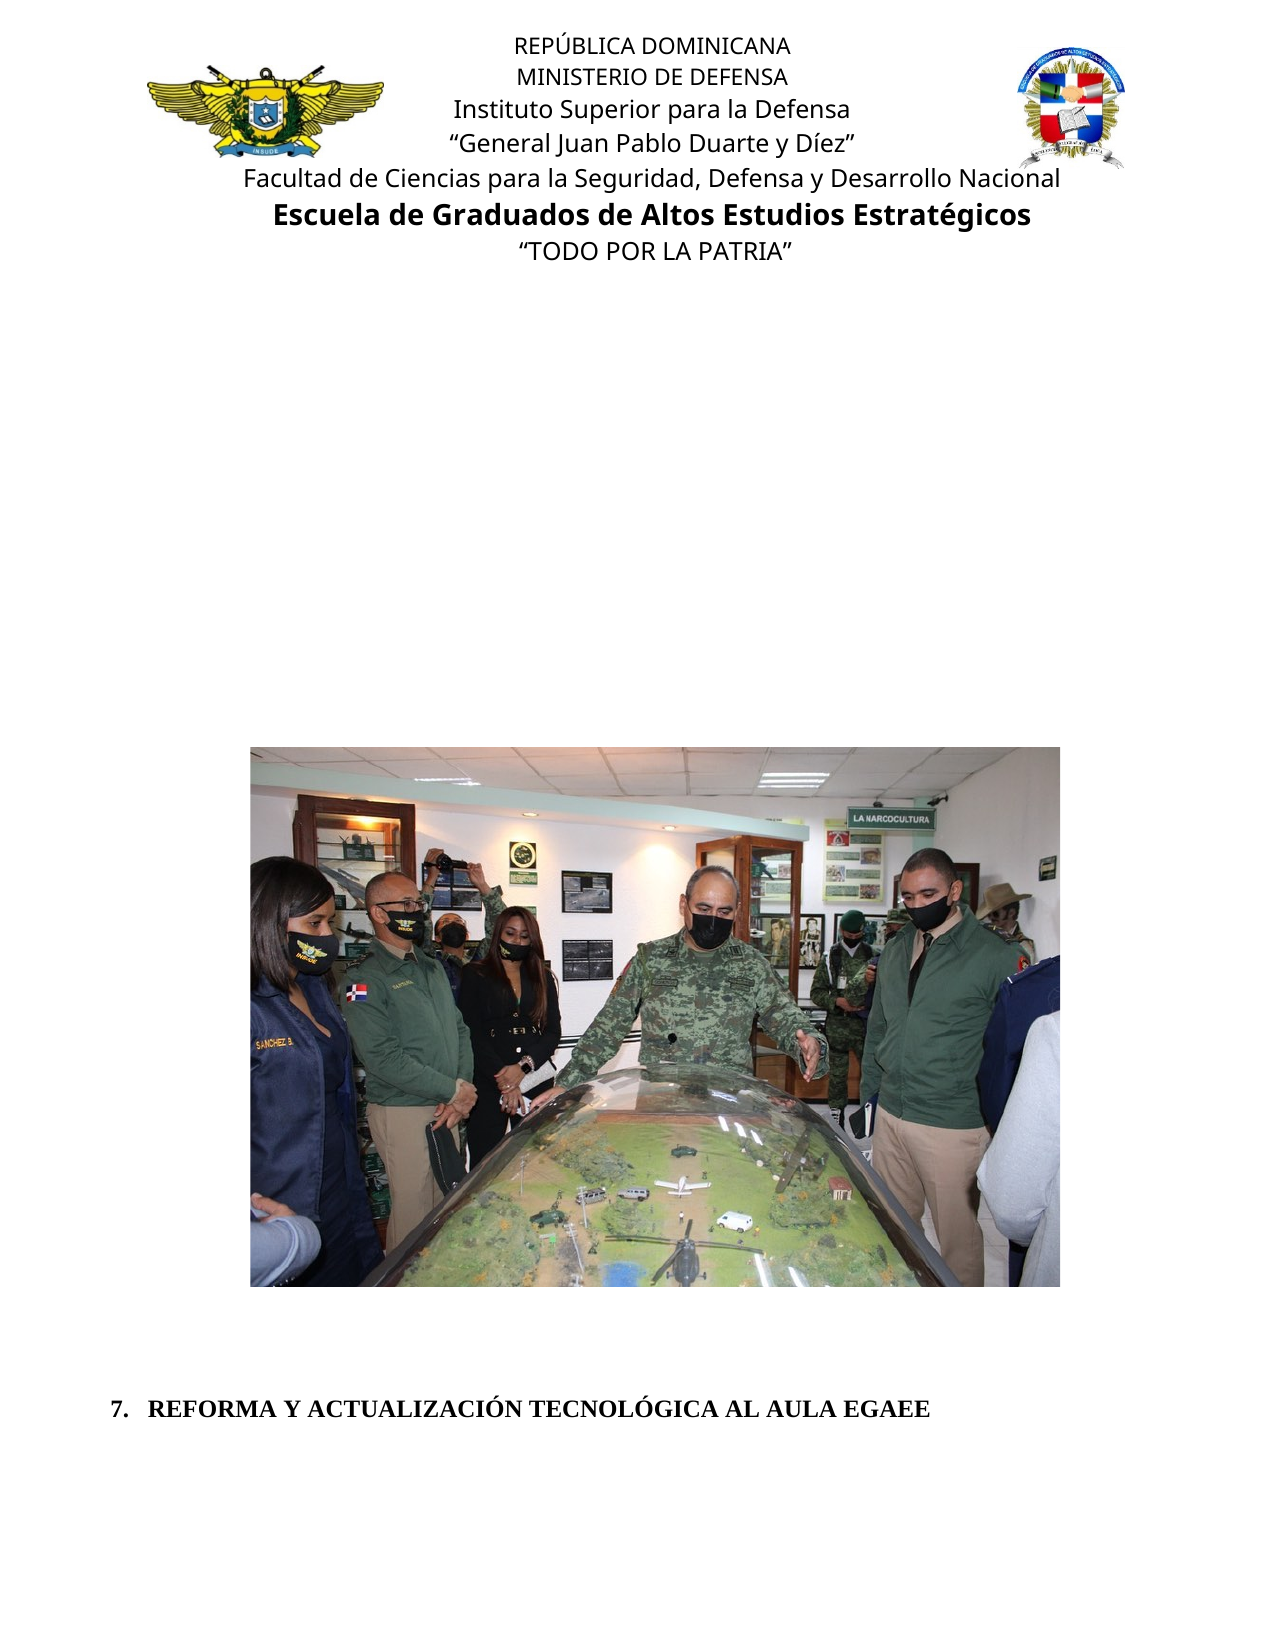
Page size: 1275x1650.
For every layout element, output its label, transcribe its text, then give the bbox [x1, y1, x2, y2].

picture [1017, 47, 1125, 169]
picture [250, 747, 1061, 1287]
picture [147, 65, 384, 158]
list REFORMA Y ACTUALIZACIÓN TECNOLÓGICA AL AULA EGAEE [110, 1394, 1093, 1423]
